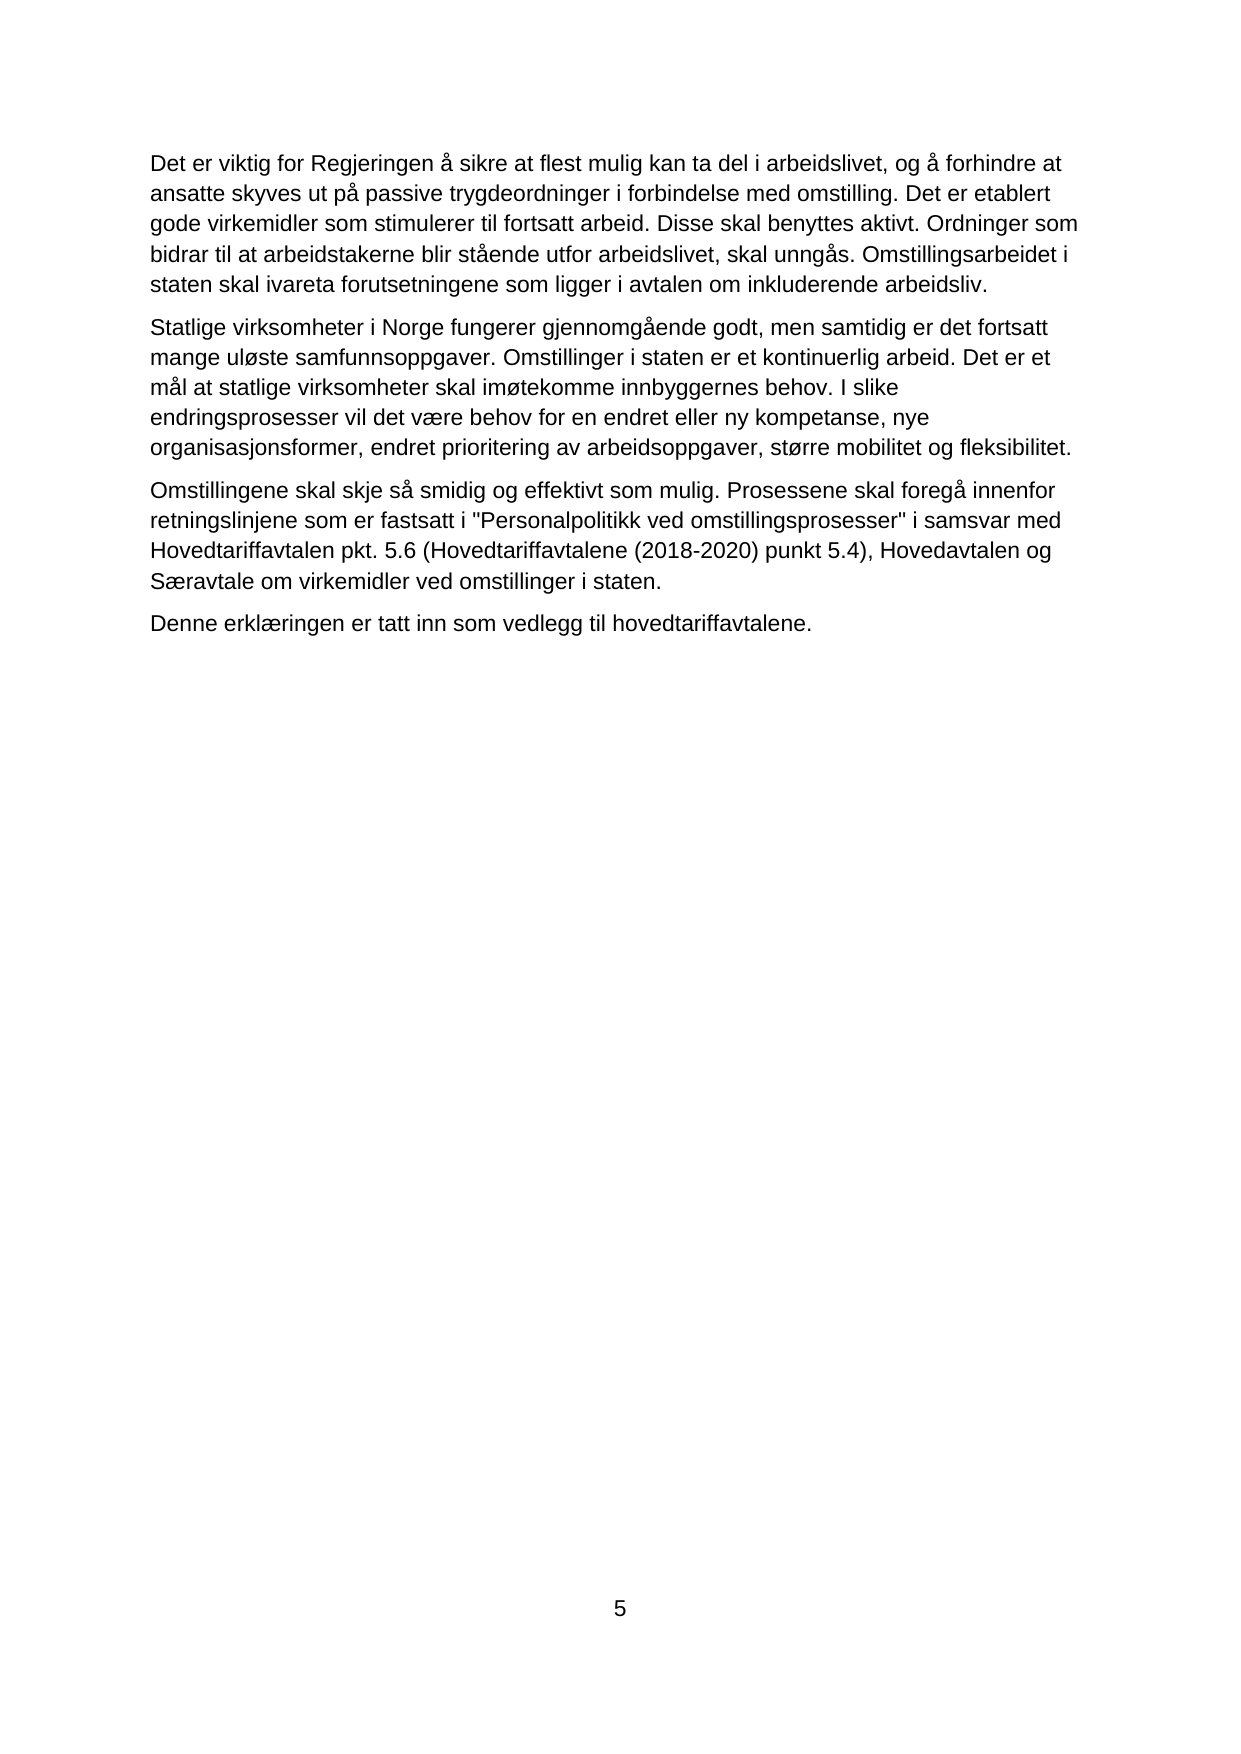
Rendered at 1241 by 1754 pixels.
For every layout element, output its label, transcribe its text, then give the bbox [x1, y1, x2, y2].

text Omstillingene skal skje så smidig og effektivt som mulig. Prosessene skal foregå innenfor retningslinjene som er fastsatt i "Personalpolitikk ved omstillingsprosesser" i samsvar med Hovedtariffavtalen pkt. 5.6 (Hovedtariffavtalene (2018-2020) punkt 5.4), Hovedavtalen og Særavtale om virkemidler ved omstillinger i staten. [150, 477, 1090, 594]
text Statlige virksomheter i Norge fungerer gjennomgående godt, men samtidig er det fortsatt mange uløste samfunnsoppgaver. Omstillinger i staten er et kontinuerlig arbeid. Det er et mål at statlige virksomheter skal imøtekomme innbyggernes behov. I slike endringsprosesser vil det være behov for en endret eller ny kompetanse, nye organisasjonsformer, endret prioritering av arbeidsoppgaver, større mobilitet og fleksibilitet. [150, 313, 1090, 461]
text Denne erklæringen er tatt inn som vedlegg til hovedtariffavtalene. [150, 610, 1090, 637]
text Det er viktig for Regjeringen å sikre at flest mulig kan ta del i arbeidslivet, og å forhindre at ansatte skyves ut på passive trygdeordninger i forbindelse med omstilling. Det er etablert gode virkemidler som stimulerer til fortsatt arbeid. Disse skal benyttes aktivt. Ordninger som bidrar til at arbeidstakerne blir stående utfor arbeidslivet, skal unngås. Omstillingsarbeidet i staten skal ivareta forutsetningene som ligger i avtalen om inkluderende arbeidsliv. [150, 150, 1090, 297]
